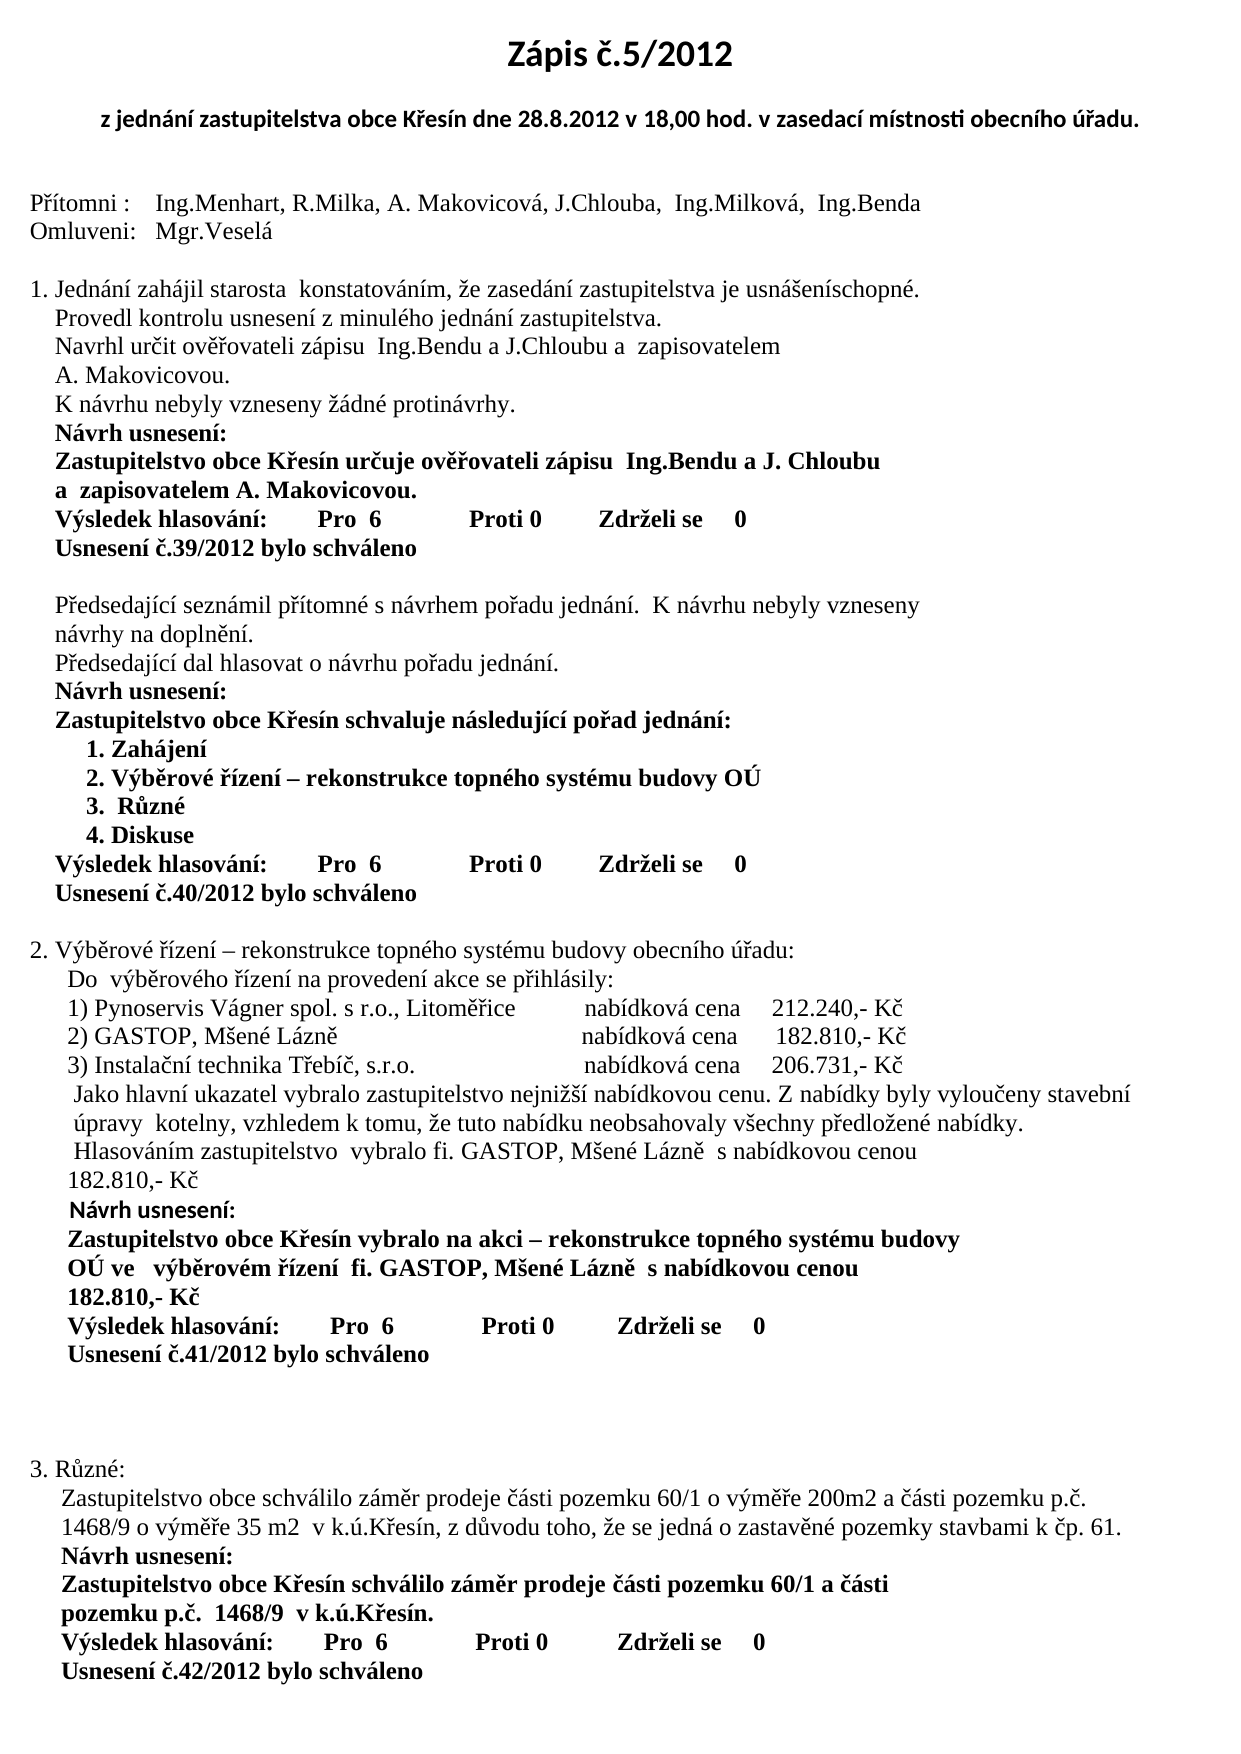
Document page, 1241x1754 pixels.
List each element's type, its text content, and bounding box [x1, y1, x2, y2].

text 3. Různé [29, 791, 1211, 820]
text 3) Instalační technika Třebíč, s.r.o. nabídková cena 206.731,- Kč [29, 1050, 1211, 1079]
text Provedl kontrolu usnesení z minulého jednání zastupitelstva. [29, 303, 1211, 331]
text Zastupitelstvo obce Křesín schvaluje následující pořad jednání: [29, 705, 1211, 734]
text 1468/9 o výměře 35 m2 v k.ú.Křesín, z důvodu toho, že se jedná o zastavěné pozemky stavbami k čp. 61. [29, 1512, 1211, 1541]
text návrhy na doplnění. [29, 619, 1211, 648]
text Jako hlavní ukazatel vybralo zastupitelstvo nejnižší nabídkovou cenu. Z nabídky byly vyloučeny stavební [29, 1079, 1211, 1108]
text Omluveni: Mgr.Veselá [29, 216, 1211, 245]
text 1) Pynoservis Vágner spol. s r.o., Litoměřice nabídková cena 212.240,- Kč [29, 993, 1211, 1021]
text Hlasováním zastupitelstvo vybralo fi. GASTOP, Mšené Lázně s nabídkovou cenou [29, 1136, 1211, 1165]
text Usnesení č.39/2012 bylo schváleno [29, 533, 1211, 561]
text Zastupitelstvo obce Křesín schválilo záměr prodeje části pozemku 60/1 a části [29, 1569, 1211, 1598]
text Návrh usnesení: [29, 1194, 1211, 1224]
text Navrhl určit ověřovateli zápisu Ing.Bendu a J.Chloubu a zapisovatelem [29, 331, 1211, 360]
title z jednání zastupitelstva obce Křesín dne 28.8.2012 v 18,00 hod. v zasedací místnosti obecního úřadu. [29, 103, 1211, 134]
text 2. Výběrové řízení – rekonstrukce topného systému budovy OÚ [29, 763, 1211, 791]
text Předsedající seznámil přítomné s návrhem pořadu jednání. K návrhu nebyly vzneseny [29, 590, 1211, 619]
text 2) GASTOP, Mšené Lázně nabídková cena 182.810,- Kč [29, 1021, 1211, 1050]
text Přítomni : Ing.Menhart, R.Milka, A. Makovicová, J.Chlouba, Ing.Milková, Ing.Benda [29, 188, 1211, 216]
text A. Makovicovou. [29, 360, 1211, 389]
text 4. Diskuse [29, 820, 1211, 849]
text 182.810,- Kč [29, 1282, 1211, 1311]
text 2. Výběrové řízení – rekonstrukce topného systému budovy obecního úřadu: [29, 935, 1211, 964]
text pozemku p.č. 1468/9 v k.ú.Křesín. [29, 1598, 1211, 1627]
text Zastupitelstvo obce schválilo záměr prodeje části pozemku 60/1 o výměře 200m2 a části pozemku p.č. [29, 1483, 1211, 1512]
text Usnesení č.40/2012 bylo schváleno [29, 878, 1211, 906]
text OÚ ve výběrovém řízení fi. GASTOP, Mšené Lázně s nabídkovou cenou [29, 1253, 1211, 1282]
title Zápis č.5/2012 [29, 29, 1211, 75]
text Usnesení č.42/2012 bylo schváleno [29, 1656, 1211, 1684]
text a zapisovatelem A. Makovicovou. [29, 475, 1211, 504]
text 182.810,- Kč [29, 1165, 1211, 1194]
text 3. Různé: [29, 1454, 1211, 1483]
text 1. Jednání zahájil starosta konstatováním, že zasedání zastupitelstva je usnášeníschopné. [29, 274, 1211, 303]
text úpravy kotelny, vzhledem k tomu, že tuto nabídku neobsahovaly všechny předložené nabídky. [29, 1108, 1211, 1136]
text K návrhu nebyly vzneseny žádné protinávrhy. [29, 389, 1211, 418]
text Výsledek hlasování: Pro 6 Proti 0 Zdrželi se 0 [29, 504, 1211, 533]
text Výsledek hlasování: Pro 6 Proti 0 Zdrželi se 0 [29, 849, 1211, 878]
text Do výběrového řízení na provedení akce se přihlásily: [29, 964, 1211, 993]
text Návrh usnesení: [29, 418, 1211, 446]
text Zastupitelstvo obce Křesín vybralo na akci – rekonstrukce topného systému budovy [29, 1224, 1211, 1253]
text Výsledek hlasování: Pro 6 Proti 0 Zdrželi se 0 [29, 1311, 1211, 1339]
text 1. Zahájení [29, 734, 1211, 763]
text Výsledek hlasování: Pro 6 Proti 0 Zdrželi se 0 [29, 1627, 1211, 1656]
text Předsedající dal hlasovat o návrhu pořadu jednání. [29, 648, 1211, 676]
text Návrh usnesení: [29, 1541, 1211, 1569]
text Zastupitelstvo obce Křesín určuje ověřovateli zápisu Ing.Bendu a J. Chloubu [29, 446, 1211, 475]
text Návrh usnesení: [29, 676, 1211, 705]
text Usnesení č.41/2012 bylo schváleno [29, 1339, 1211, 1368]
